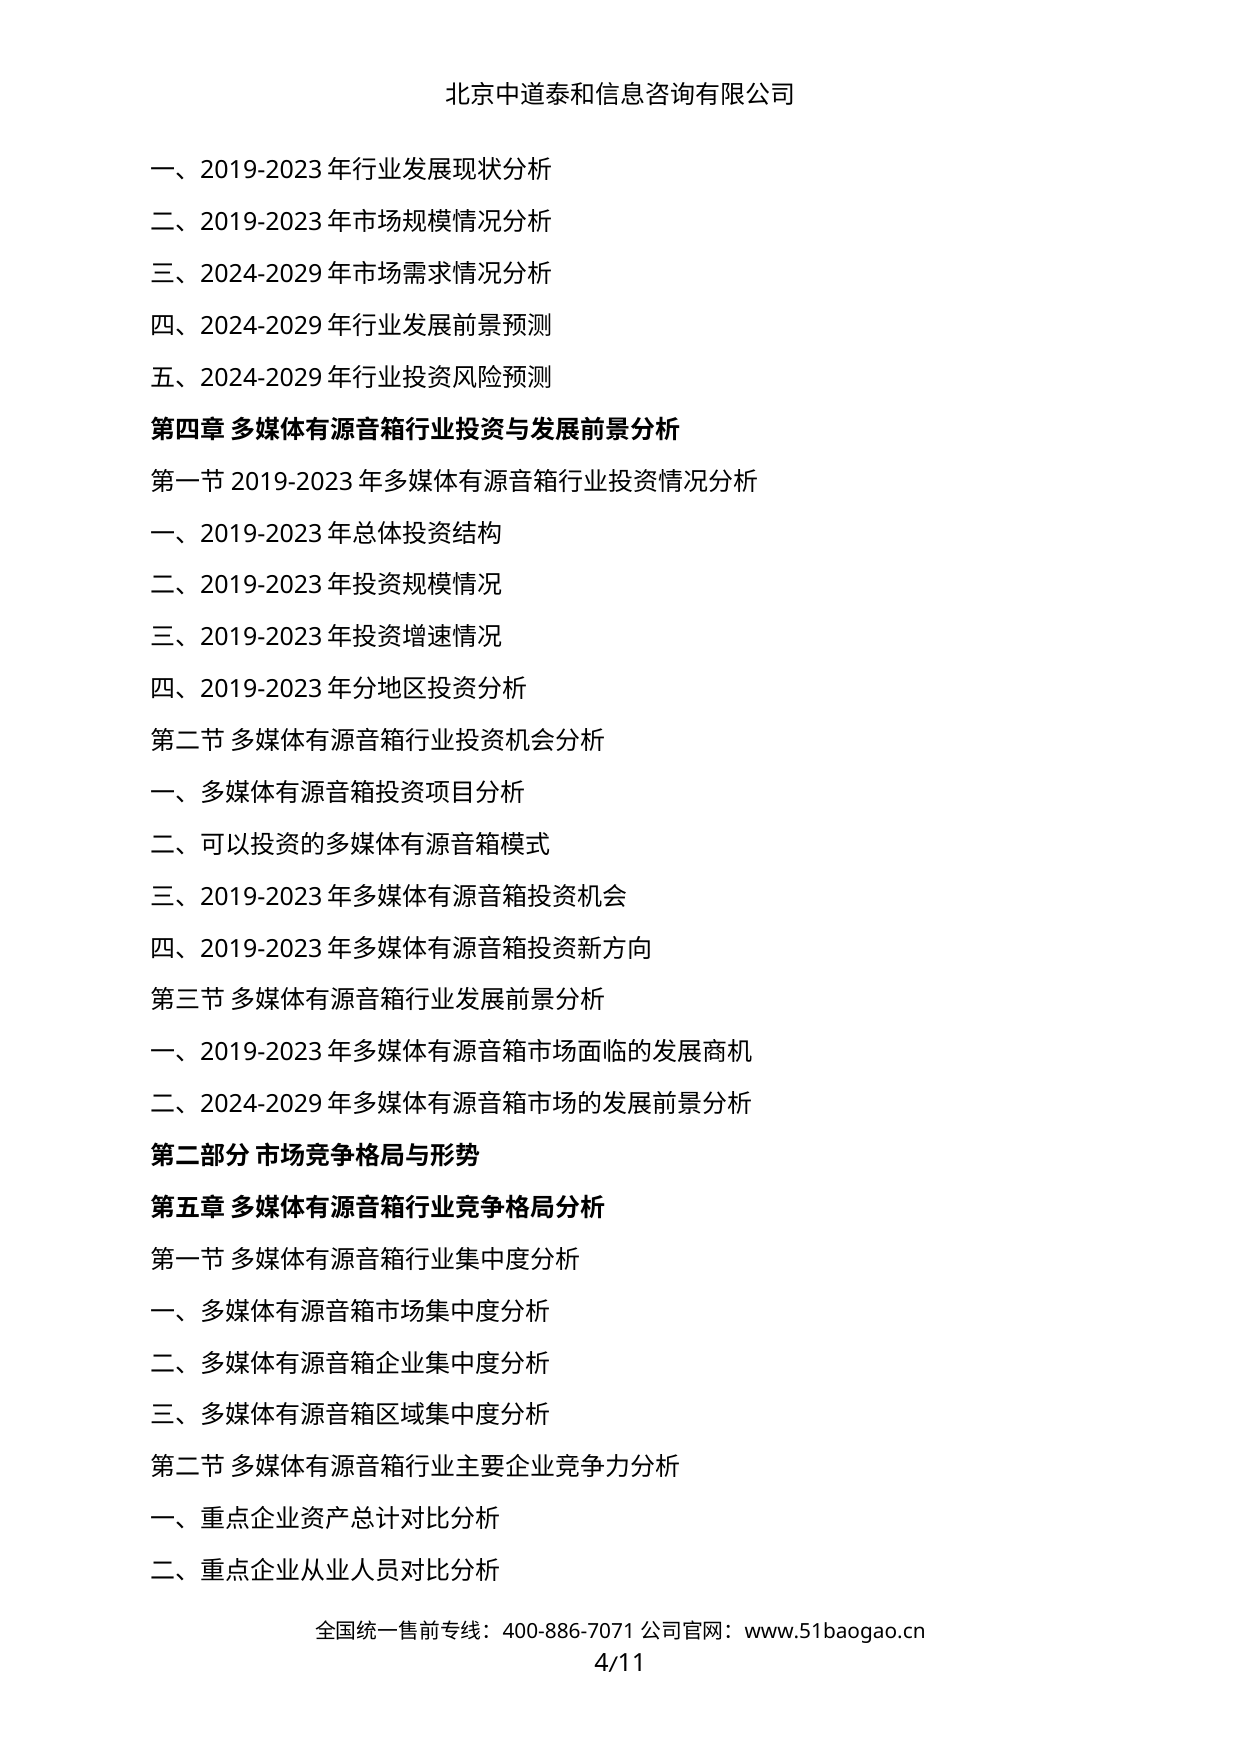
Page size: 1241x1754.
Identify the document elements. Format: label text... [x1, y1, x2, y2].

text 三、2019-2023年多媒体有源音箱投资机会 [150, 876, 1090, 912]
text 三、2024-2029年市场需求情况分析 [150, 254, 1090, 290]
text 二、多媒体有源音箱企业集中度分析 [150, 1343, 1090, 1379]
text 二、2024-2029年多媒体有源音箱市场的发展前景分析 [150, 1084, 1090, 1120]
text 第一节 多媒体有源音箱行业集中度分析 [150, 1239, 1090, 1276]
text 第五章 多媒体有源音箱行业竞争格局分析 [150, 1187, 1090, 1224]
text 第二节 多媒体有源音箱行业主要企业竞争力分析 [150, 1447, 1090, 1483]
text 三、多媒体有源音箱区域集中度分析 [150, 1395, 1090, 1431]
text 二、2019-2023年投资规模情况 [150, 565, 1090, 601]
text 二、重点企业从业人员对比分析 [150, 1551, 1090, 1587]
text 第四章 多媒体有源音箱行业投资与发展前景分析 [150, 409, 1090, 446]
text 四、2019-2023年多媒体有源音箱投资新方向 [150, 928, 1090, 964]
text 二、2019-2023年市场规模情况分析 [150, 202, 1090, 238]
text 一、重点企业资产总计对比分析 [150, 1499, 1090, 1535]
text 第三节 多媒体有源音箱行业发展前景分析 [150, 980, 1090, 1016]
text 第二部分 市场竞争格局与形势 [150, 1136, 1090, 1172]
text 一、多媒体有源音箱市场集中度分析 [150, 1291, 1090, 1327]
text 一、2019-2023年多媒体有源音箱市场面临的发展商机 [150, 1032, 1090, 1068]
text 第一节 2019-2023年多媒体有源音箱行业投资情况分析 [150, 461, 1090, 497]
text 四、2024-2029年行业发展前景预测 [150, 306, 1090, 342]
text 第二节 多媒体有源音箱行业投资机会分析 [150, 721, 1090, 757]
text 一、2019-2023年总体投资结构 [150, 513, 1090, 549]
text 一、2019-2023年行业发展现状分析 [150, 150, 1090, 186]
text 五、2024-2029年行业投资风险预测 [150, 357, 1090, 394]
text 三、2019-2023年投资增速情况 [150, 617, 1090, 653]
text 四、2019-2023年分地区投资分析 [150, 669, 1090, 705]
text 一、多媒体有源音箱投资项目分析 [150, 772, 1090, 809]
text 二、可以投资的多媒体有源音箱模式 [150, 824, 1090, 861]
